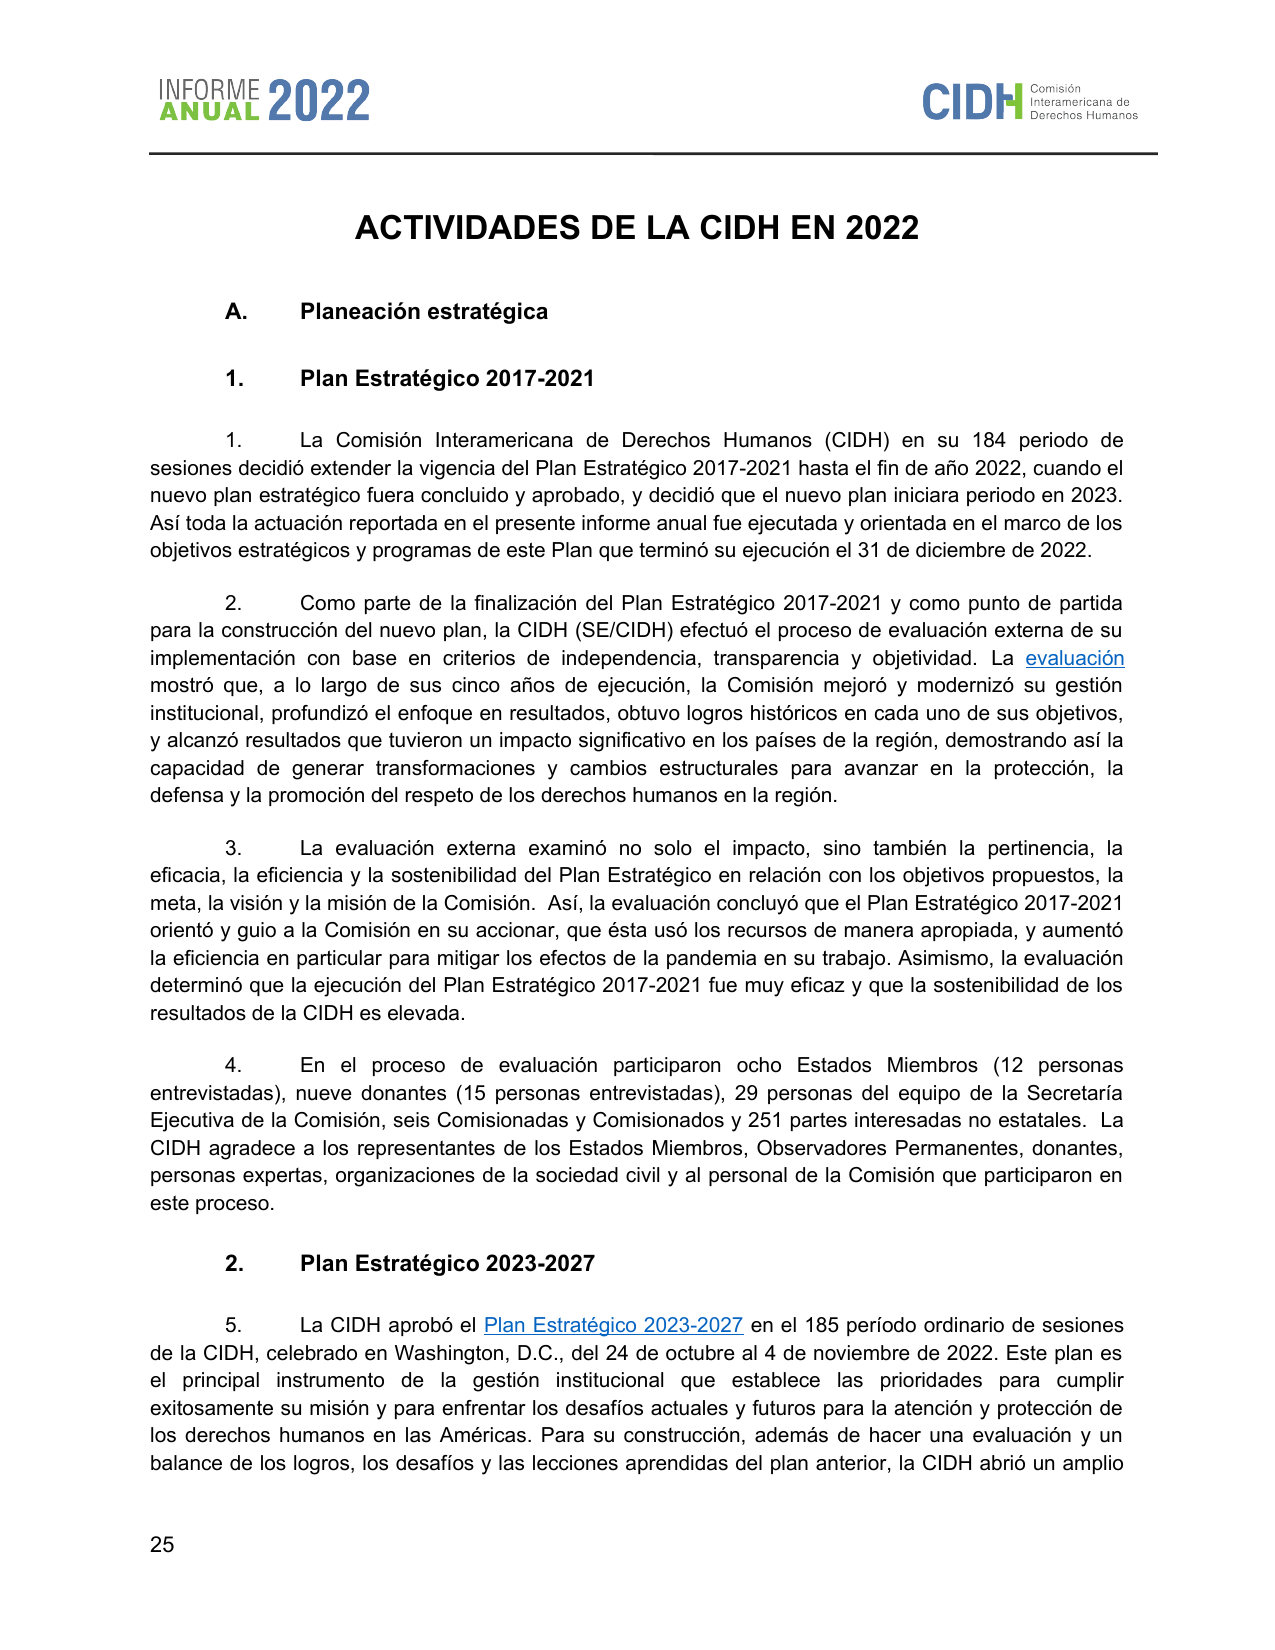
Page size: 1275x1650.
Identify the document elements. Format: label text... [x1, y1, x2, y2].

text ACTIVIDADES DE LA CIDH EN 2022 [150, 208, 1125, 247]
list Como parte de la finalización del Plan Estratégico 2017-2021 y como punto de partida para la construcción del nuevo plan, la CIDH (SE/CIDH) efectuó el proceso de evaluación externa de su implementación con base en criterios de independencia, transparencia y objetividad. La evaluación mostró que, a lo largo de sus cinco años de ejecución, la Comisión mejoró y modernizó su gestión institucional, profundizó el enfoque en resultados, obtuvo logros históricos en cada uno de sus objetivos, y alcanzó resultados que tuvieron un impacto significativo en los países de la región, demostrando así la capacidad de generar transformaciones y cambios estructurales para avanzar en la protección, la defensa y la promoción del respeto de los derechos humanos en la región. [150, 591, 1125, 807]
subtitle Plan Estratégico 2017-2021 [225, 365, 1125, 391]
picture [914, 73, 1158, 130]
subtitle Planeación estratégica [225, 298, 1125, 324]
list En el proceso de evaluación participaron ocho Estados Miembros (12 personas entrevistadas), nueve donantes (15 personas entrevistadas), 29 personas del equipo de la Secretaría Ejecutiva de la Comisión, seis Comisionadas y Comisionados y 251 partes interesadas no estatales. La CIDH agradece a los representantes de los Estados Miembros, Observadores Permanentes, donantes, personas expertas, organizaciones de la sociedad civil y al personal de la Comisión que participaron en este proceso. [150, 1053, 1125, 1215]
subtitle Plan Estratégico 2023-2027 [225, 1250, 1125, 1276]
list La Comisión Interamericana de Derechos Humanos (CIDH) en su 184 periodo de sesiones decidió extender la vigencia del Plan Estratégico 2017-2021 hasta el fin de año 2022, cuando el nuevo plan estratégico fuera concluido y aprobado, y decidió que el nuevo plan iniciara periodo en 2023. Así toda la actuación reportada en el presente informe anual fue ejecutada y orientada en el marco de los objetivos estratégicos y programas de este Plan que terminó su ejecución el 31 de diciembre de 2022. [150, 428, 1125, 562]
list La evaluación externa examinó no solo el impacto, sino también la pertinencia, la eficacia, la eficiencia y la sostenibilidad del Plan Estratégico en relación con los objetivos propuestos, la meta, la visión y la misión de la Comisión. Así, la evaluación concluyó que el Plan Estratégico 2017-2021 orientó y guio a la Comisión en su accionar, que ésta usó los recursos de manera apropiada, y aumentó la eficiencia en particular para mitigar los efectos de la pandemia en su trabajo. Asimismo, la evaluación determinó que la ejecución del Plan Estratégico 2017-2021 fue muy eficaz y que la sostenibilidad de los resultados de la CIDH es elevada. [150, 836, 1125, 1025]
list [150, 1313, 1125, 1475]
picture [150, 73, 374, 126]
